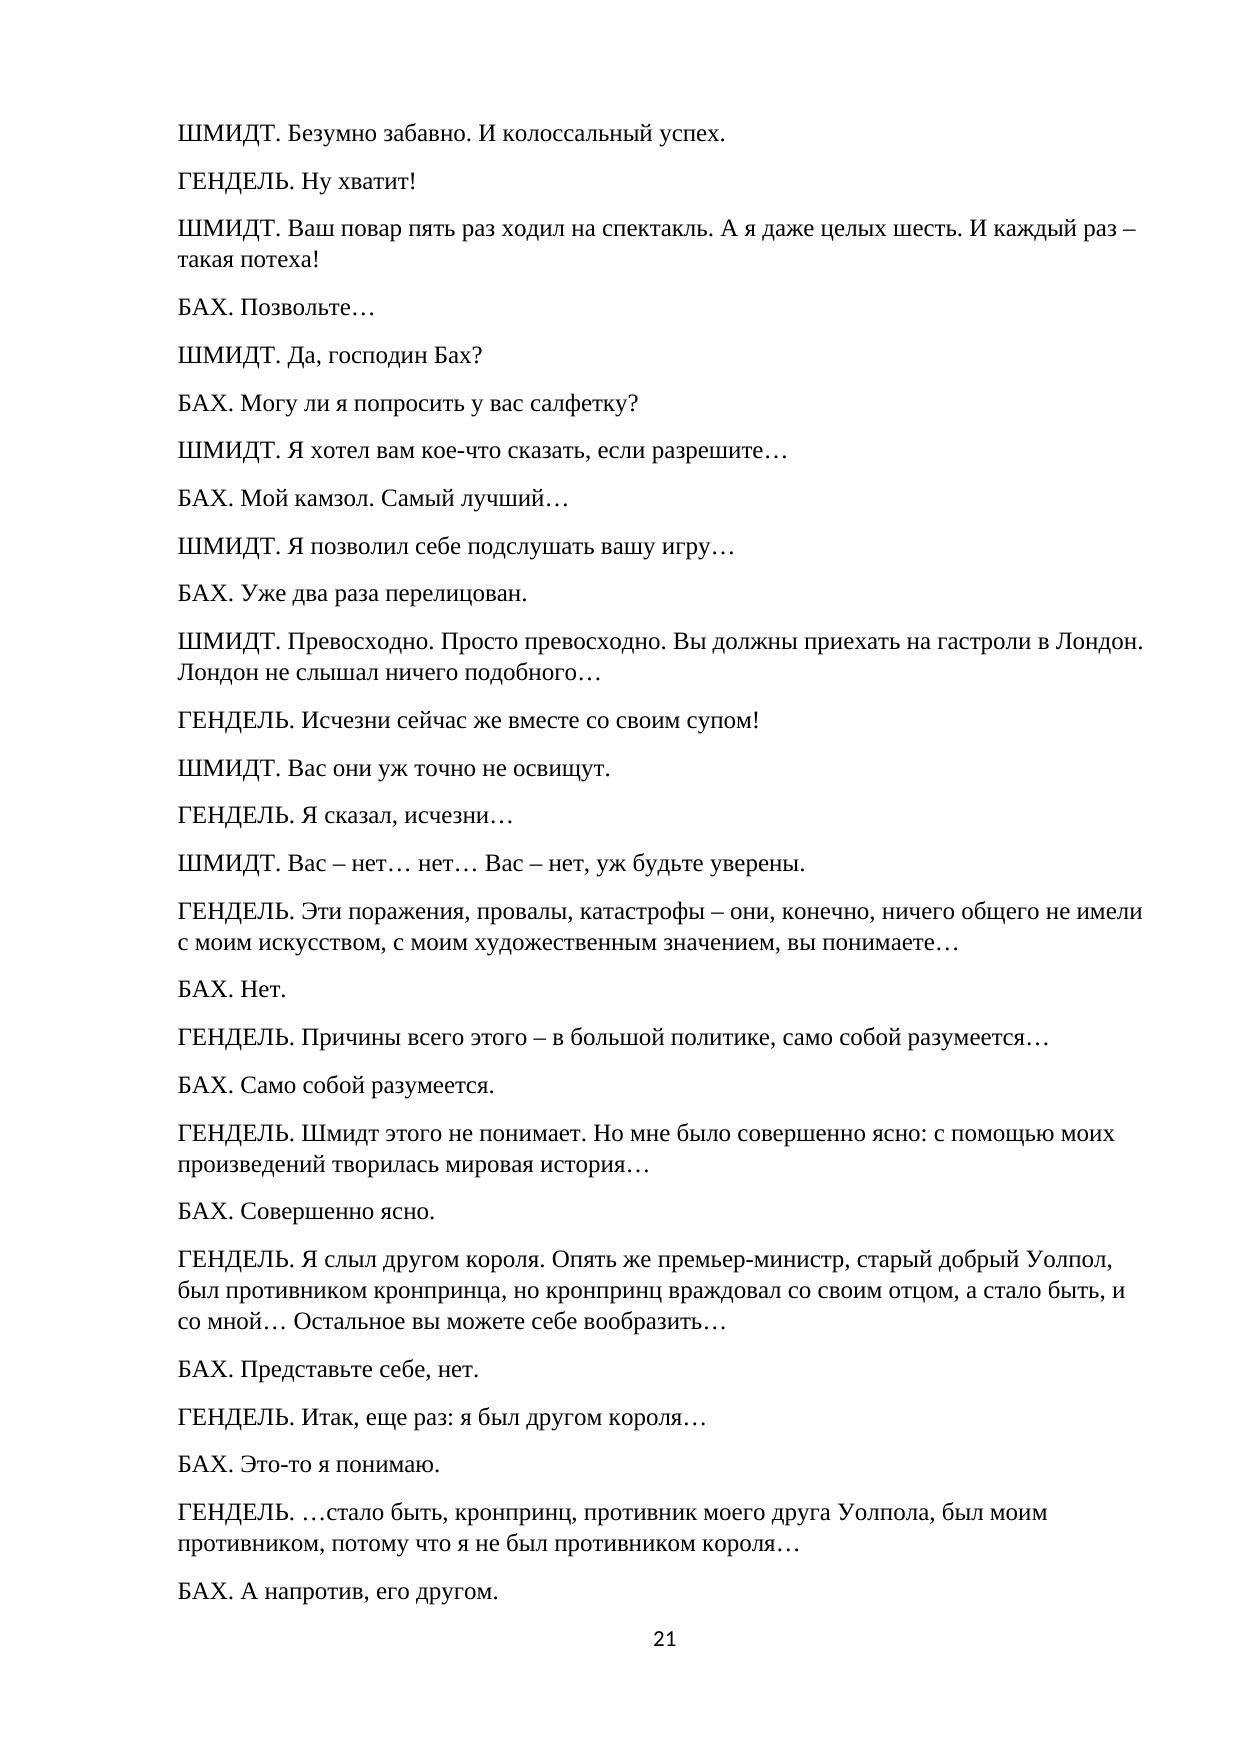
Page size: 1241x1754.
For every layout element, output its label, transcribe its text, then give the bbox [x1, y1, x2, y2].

text ШМИДТ. Превосходно. Просто превосходно. Вы должны приехать на гастроли в Лондон. Лондон не слышал ничего подобного… [177, 626, 1152, 686]
text ГЕНДЕЛЬ. Причины всего этого – в большой политике, само собой разумеется… [177, 1022, 1152, 1051]
text ГЕНДЕЛЬ. Я сказал, исчезни… [177, 800, 1152, 829]
text БАХ. Само собой разумеется. [177, 1070, 1152, 1099]
text ШМИДТ. Вас – нет… нет… Вас – нет, уж будьте уверены. [177, 848, 1152, 877]
text БАХ. Позвольте… [177, 292, 1152, 321]
text ШМИДТ. Я хотел вам кое-что сказать, если разрешите… [177, 435, 1152, 464]
text БАХ. Совершенно ясно. [177, 1196, 1152, 1225]
text ШМИДТ. Безумно забавно. И колоссальный успех. [177, 118, 1152, 147]
text БАХ. Уже два раза перелицован. [177, 578, 1152, 607]
text ГЕНДЕЛЬ. Шмидт этого не понимает. Но мне было совершенно ясно: с помощью моих произведений творилась мировая история… [177, 1118, 1152, 1177]
text ШМИДТ. Я позволил себе подслушать вашу игру… [177, 531, 1152, 559]
text ГЕНДЕЛЬ. Исчезни сейчас же вместе со своим супом! [177, 705, 1152, 734]
text ШМИДТ. Вас они уж точно не освищут. [177, 753, 1152, 781]
text ГЕНДЕЛЬ. Эти поражения, провалы, катастрофы – они, конечно, ничего общего не имели с моим искусством, с моим художественным значением, вы понимаете… [177, 896, 1152, 956]
text ГЕНДЕЛЬ. Итак, еще раз: я был другом короля… [177, 1402, 1152, 1430]
text БАХ. Нет. [177, 974, 1152, 1003]
text ГЕНДЕЛЬ. Я слыл другом короля. Опять же премьер-министр, старый добрый Уолпол, был противником кронпринца, но кронпринц враждовал со своим отцом, а стало быть, и со мной… Остальное вы можете себе вообразить… [177, 1244, 1152, 1335]
text ГЕНДЕЛЬ. …стало быть, кронпринц, противник моего друга Уолпола, был моим противником, потому что я не был противником короля… [177, 1497, 1152, 1557]
text ШМИДТ. Ваш повар пять раз ходил на спектакль. А я даже целых шесть. И каждый раз – такая потеха! [177, 213, 1152, 273]
text БАХ. Мой камзол. Самый лучший… [177, 483, 1152, 512]
text ГЕНДЕЛЬ. Ну хватит! [177, 166, 1152, 194]
text БАХ. Представьте себе, нет. [177, 1354, 1152, 1383]
text ШМИДТ. Да, господин Бах? [177, 340, 1152, 369]
text БАХ. Это-то я понимаю. [177, 1449, 1152, 1478]
text БАХ. А напротив, его другом. [177, 1576, 1152, 1604]
text БАХ. Могу ли я попросить у вас салфетку? [177, 388, 1152, 416]
